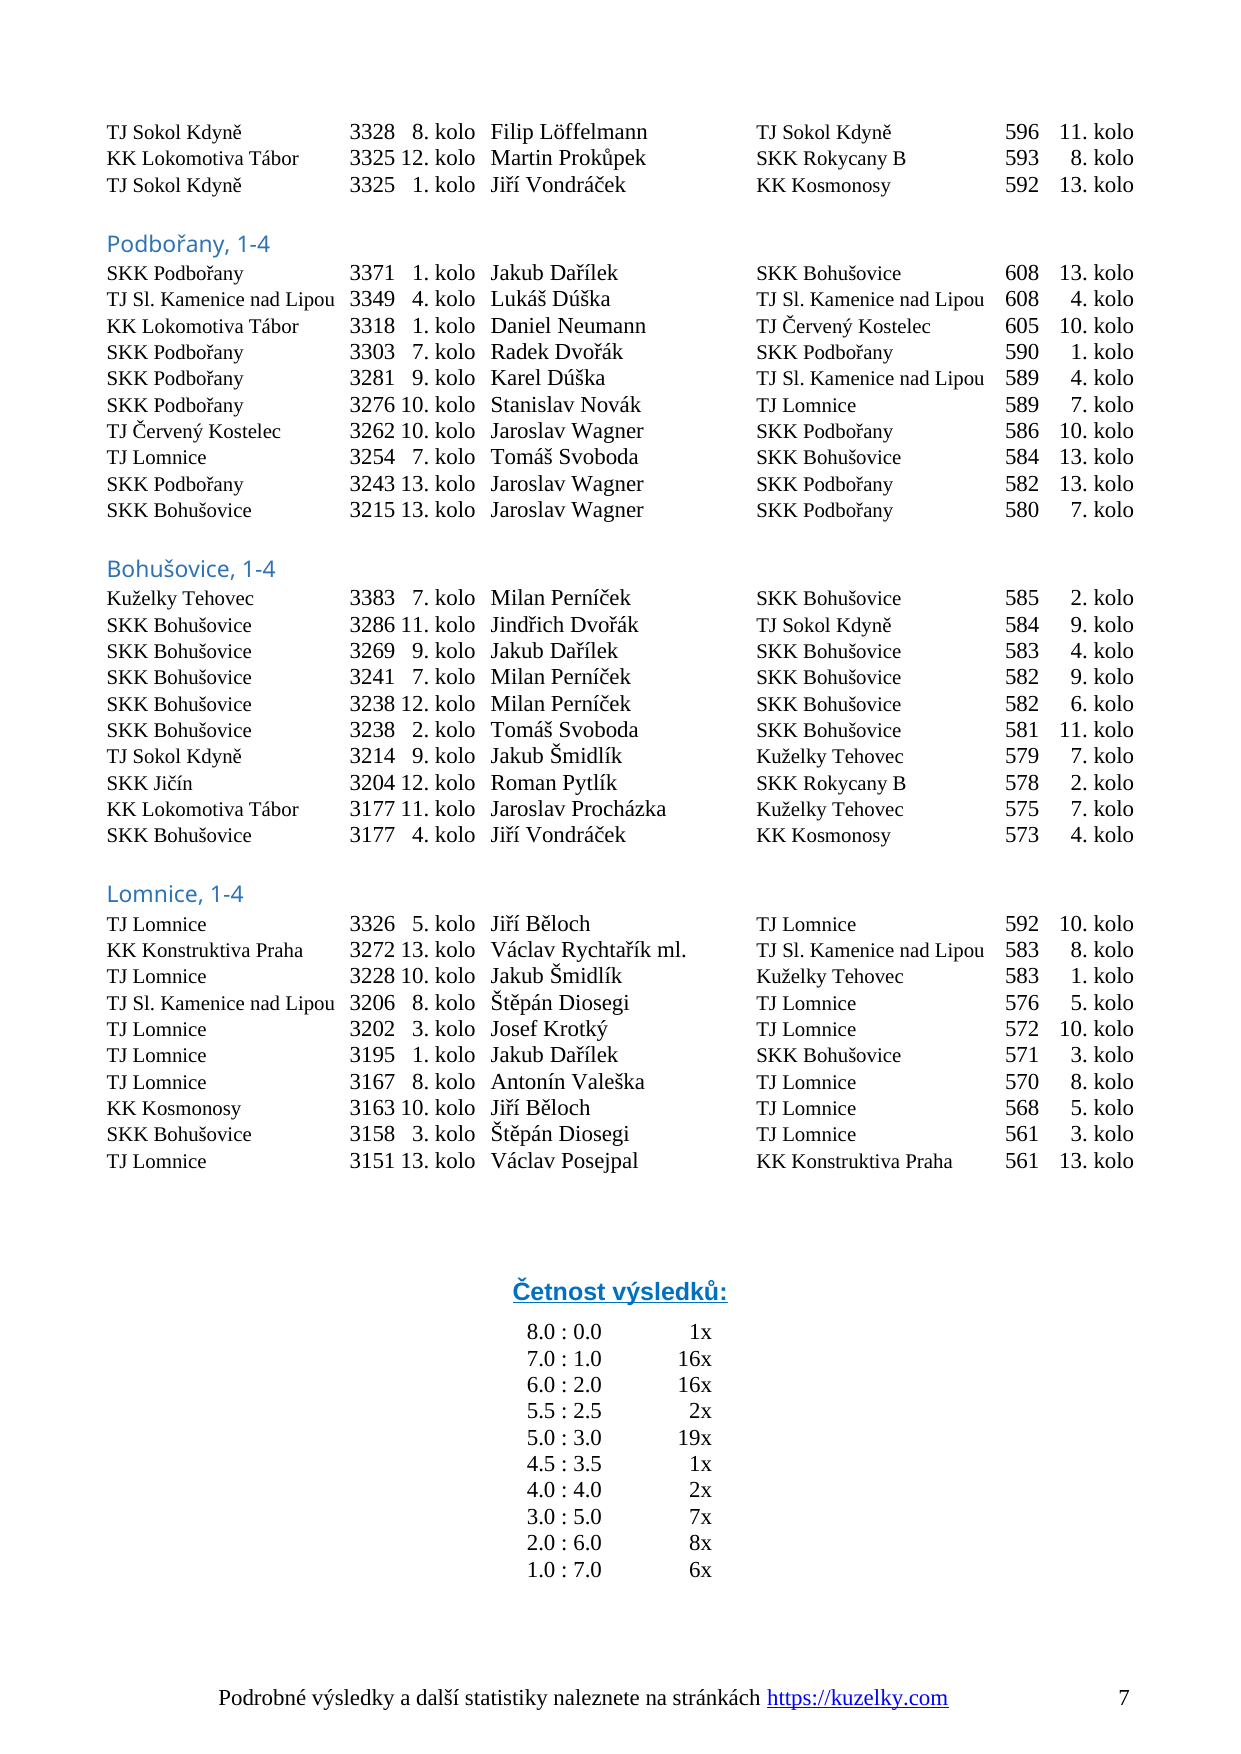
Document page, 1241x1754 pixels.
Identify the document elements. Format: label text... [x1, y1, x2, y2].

text 2.0 : 6.0 8x [106, 1529, 1134, 1556]
text SKK Bohušovice 3158 3. kolo Štěpán Diosegi TJ Lomnice 561 3. kolo [106, 1120, 1134, 1147]
text KK Lokomotiva Tábor 3325 12. kolo Martin Prokůpek SKK Rokycany B 593 8. kolo [106, 144, 1134, 171]
text Četnost výsledků: [94, 1277, 1145, 1306]
text TJ Sokol Kdyně 3328 8. kolo Filip Löffelmann TJ Sokol Kdyně 596 11. kolo [106, 118, 1134, 144]
text SKK Bohušovice 3177 4. kolo Jiří Vondráček KK Kosmonosy 573 4. kolo [106, 821, 1134, 848]
text SKK Podbořany 3303 7. kolo Radek Dvořák SKK Podbořany 590 1. kolo [106, 338, 1134, 364]
text SKK Bohušovice 3269 9. kolo Jakub Dařílek SKK Bohušovice 583 4. kolo [106, 637, 1134, 663]
text TJ Červený Kostelec 3262 10. kolo Jaroslav Wagner SKK Podbořany 586 10. kolo [106, 417, 1134, 443]
text 6.0 : 2.0 16x [106, 1371, 1134, 1397]
text SKK Podbořany 3281 9. kolo Karel Dúška TJ Sl. Kamenice nad Lipou 589 4. kolo [106, 364, 1134, 391]
text TJ Sl. Kamenice nad Lipou 3206 8. kolo Štěpán Diosegi TJ Lomnice 576 5. kolo [106, 989, 1134, 1015]
text 5.0 : 3.0 19x [106, 1424, 1134, 1450]
text 1.0 : 7.0 6x [106, 1556, 1134, 1582]
text KK Lokomotiva Tábor 3177 11. kolo Jaroslav Procházka Kuželky Tehovec 575 7. kolo [106, 795, 1134, 821]
text Kuželky Tehovec 3383 7. kolo Milan Perníček SKK Bohušovice 585 2. kolo [106, 584, 1134, 611]
text 4.0 : 4.0 2x [106, 1477, 1134, 1503]
text KK Kosmonosy 3163 10. kolo Jiří Běloch TJ Lomnice 568 5. kolo [106, 1094, 1134, 1120]
text TJ Lomnice 3202 3. kolo Josef Krotký TJ Lomnice 572 10. kolo [106, 1015, 1134, 1041]
text SKK Bohušovice 3241 7. kolo Milan Perníček SKK Bohušovice 582 9. kolo [106, 663, 1134, 690]
text TJ Lomnice 3151 13. kolo Václav Posejpal KK Konstruktiva Praha 561 13. kolo [106, 1147, 1134, 1173]
text 8.0 : 0.0 1x [106, 1318, 1134, 1345]
text 3.0 : 5.0 7x [106, 1503, 1134, 1529]
text TJ Lomnice 3326 5. kolo Jiří Běloch TJ Lomnice 592 10. kolo [106, 909, 1134, 936]
text SKK Bohušovice 3238 2. kolo Tomáš Svoboda SKK Bohušovice 581 11. kolo [106, 716, 1134, 742]
text SKK Podbořany 3371 1. kolo Jakub Dařílek SKK Bohušovice 608 13. kolo [106, 259, 1134, 285]
text TJ Sl. Kamenice nad Lipou 3349 4. kolo Lukáš Dúška TJ Sl. Kamenice nad Lipou 608 4. kolo [106, 285, 1134, 312]
text KK Konstruktiva Praha 3272 13. kolo Václav Rychtařík ml. TJ Sl. Kamenice nad Lipou 583 8. kolo [106, 936, 1134, 962]
text SKK Bohušovice 3238 12. kolo Milan Perníček SKK Bohušovice 582 6. kolo [106, 690, 1134, 716]
text TJ Lomnice 3254 7. kolo Tomáš Svoboda SKK Bohušovice 584 13. kolo [106, 443, 1134, 470]
text 4.5 : 3.5 1x [106, 1450, 1134, 1477]
text SKK Jičín 3204 12. kolo Roman Pytlík SKK Rokycany B 578 2. kolo [106, 769, 1134, 795]
text SKK Podbořany 3276 10. kolo Stanislav Novák TJ Lomnice 589 7. kolo [106, 391, 1134, 417]
subtitle Lomnice, 1-4 [106, 878, 1134, 909]
text SKK Bohušovice 3286 11. kolo Jindřich Dvořák TJ Sokol Kdyně 584 9. kolo [106, 611, 1134, 637]
text TJ Lomnice 3167 8. kolo Antonín Valeška TJ Lomnice 570 8. kolo [106, 1068, 1134, 1094]
text TJ Lomnice 3195 1. kolo Jakub Dařílek SKK Bohušovice 571 3. kolo [106, 1041, 1134, 1068]
text TJ Lomnice 3228 10. kolo Jakub Šmidlík Kuželky Tehovec 583 1. kolo [106, 962, 1134, 989]
subtitle Podbořany, 1-4 [106, 228, 1134, 259]
text KK Lokomotiva Tábor 3318 1. kolo Daniel Neumann TJ Červený Kostelec 605 10. kolo [106, 312, 1134, 338]
text TJ Sokol Kdyně 3325 1. kolo Jiří Vondráček KK Kosmonosy 592 13. kolo [106, 171, 1134, 197]
text SKK Bohušovice 3215 13. kolo Jaroslav Wagner SKK Podbořany 580 7. kolo [106, 496, 1134, 522]
text TJ Sokol Kdyně 3214 9. kolo Jakub Šmidlík Kuželky Tehovec 579 7. kolo [106, 742, 1134, 769]
text 5.5 : 2.5 2x [106, 1397, 1134, 1424]
subtitle Bohušovice, 1-4 [106, 553, 1134, 584]
text 7.0 : 1.0 16x [106, 1345, 1134, 1371]
text SKK Podbořany 3243 13. kolo Jaroslav Wagner SKK Podbořany 582 13. kolo [106, 470, 1134, 496]
